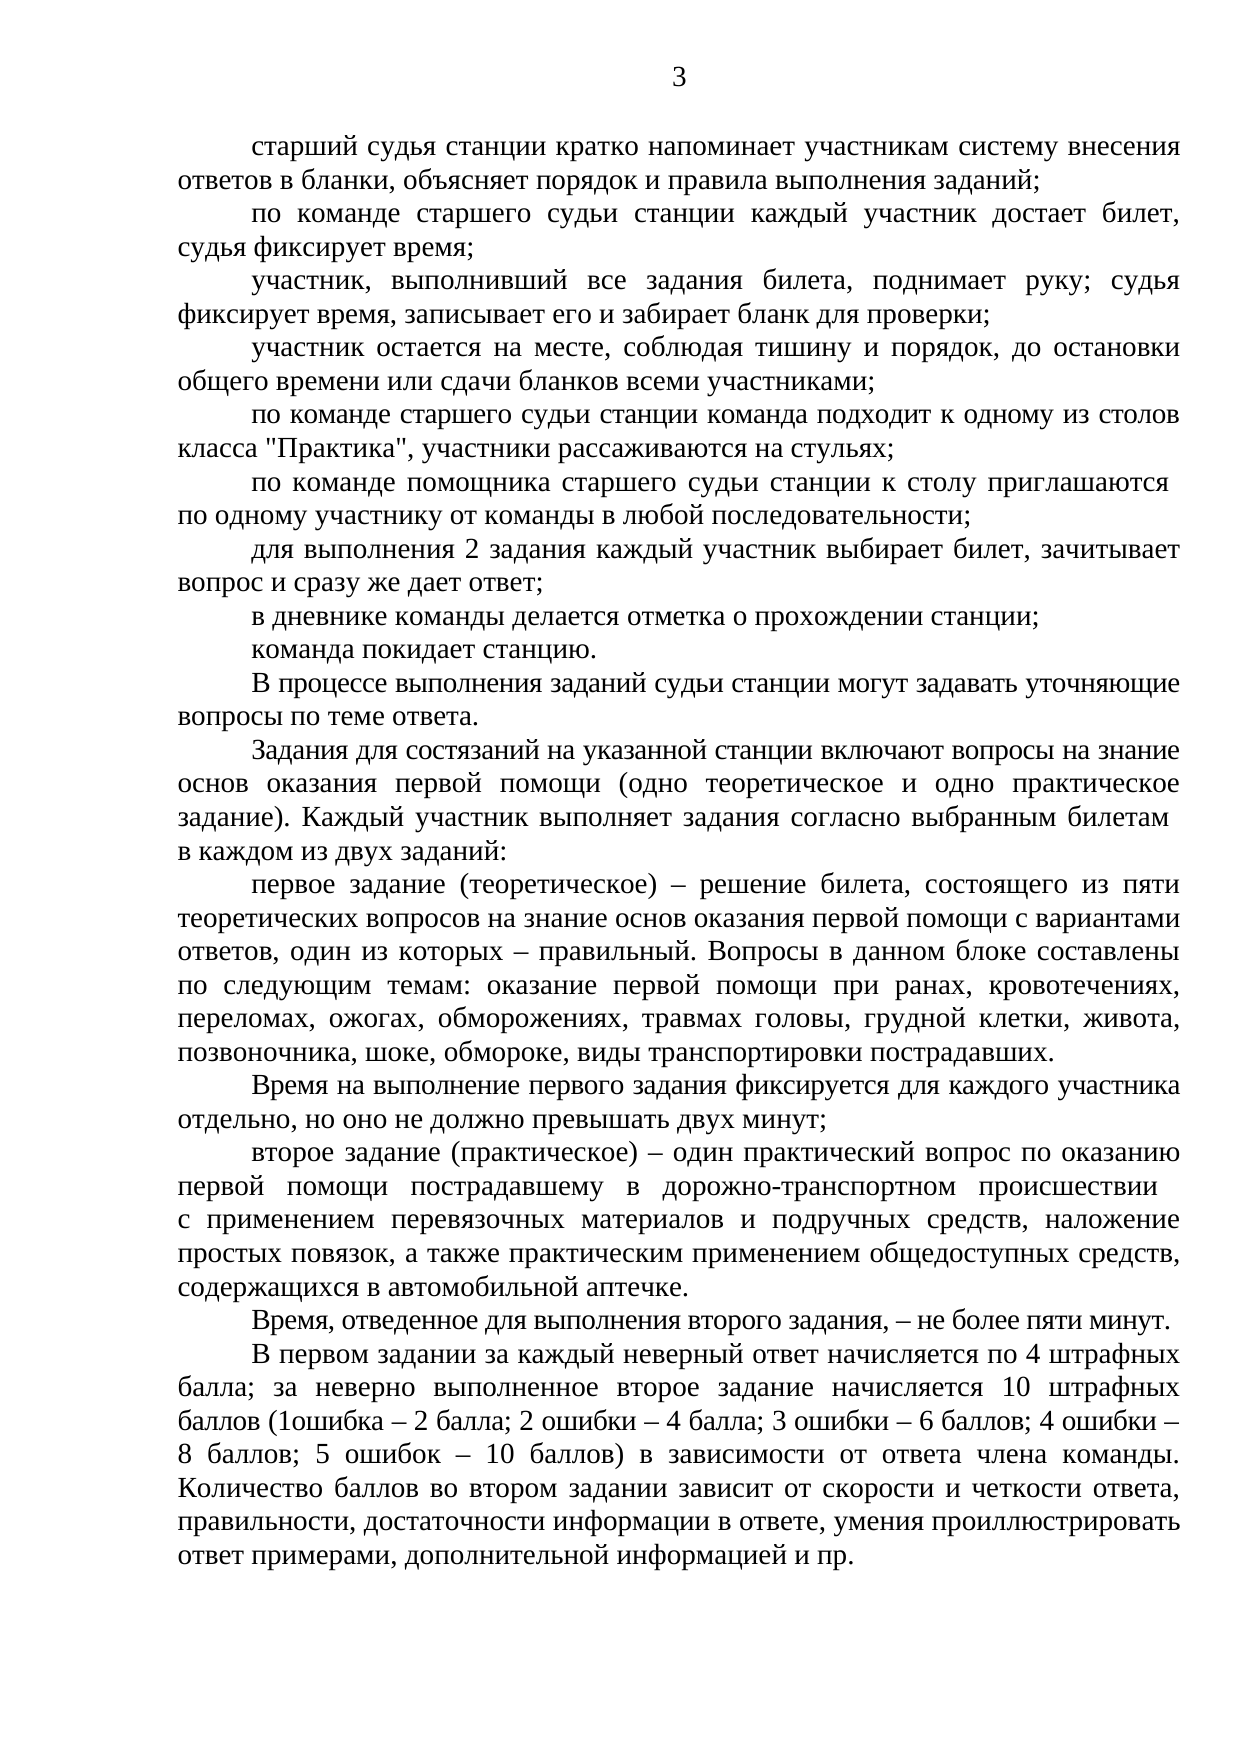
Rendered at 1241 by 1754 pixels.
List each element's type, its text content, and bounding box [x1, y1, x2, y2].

text по команде старшего судьи станции каждый участник достает билет, судья фиксирует время; [177, 195, 1181, 262]
text по команде старшего судьи станции команда подходит к одному из столов класса "Практика", участники рассаживаются на стульях; [177, 397, 1181, 464]
text для выполнения 2 задания каждый участник выбирает билет, зачитывает вопрос и сразу же дает ответ; [177, 531, 1181, 598]
text Время на выполнение первого задания фиксируется для каждого участника отдельно, но оно не должно превышать двух минут; [177, 1067, 1181, 1134]
text старший судья станции кратко напоминает участникам систему внесения ответов в бланки, объясняет порядок и правила выполнения заданий; [177, 128, 1181, 195]
text в дневнике команды делается отметка о прохождении станции; [177, 598, 1181, 631]
text по команде помощника старшего судьи станции к столу приглашаются по одному участнику от команды в любой последовательности; [177, 464, 1181, 531]
text участник, выполнивший все задания билета, поднимает руку; судья фиксирует время, записывает его и забирает бланк для проверки; [177, 262, 1181, 329]
text участник остается на месте, соблюдая тишину и порядок, до остановки общего времени или сдачи бланков всеми участниками; [177, 329, 1181, 397]
text В процессе выполнения заданий судьи станции могут задавать уточняющие вопросы по теме ответа. [177, 665, 1181, 732]
text первое задание (теоретическое) – решение билета, состоящего из пяти теоретических вопросов на знание основ оказания первой помощи с вариантами ответов, один из которых – правильный. Вопросы в данном блоке составлены по следующим темам: оказание первой помощи при ранах, кровотечениях, переломах, ожогах, обморожениях, травмах головы, грудной клетки, живота, позвоночника, шоке, обмороке, виды транспортировки пострадавших. [177, 866, 1181, 1067]
text В первом задании за каждый неверный ответ начисляется по 4 штрафных балла; за неверно выполненное второе задание начисляется 10 штрафных баллов (1ошибка – 2 балла; 2 ошибки – 4 балла; 3 ошибки – 6 баллов; 4 ошибки – 8 баллов; 5 ошибок – 10 баллов) в зависимости от ответа члена команды. Количество баллов во втором задании зависит от скорости и четкости ответа, правильности, достаточности информации в ответе, умения проиллюстрировать ответ примерами, дополнительной информацией и пр. [177, 1336, 1181, 1571]
text второе задание (практическое) – один практический вопрос по оказанию первой помощи пострадавшему в дорожно-транспортном происшествии с применением перевязочных материалов и подручных средств, наложение простых повязок, а также практическим применением общедоступных средств, содержащихся в автомобильной аптечке. [177, 1134, 1181, 1302]
text Задания для состязаний на указанной станции включают вопросы на знание основ оказания первой помощи (одно теоретическое и одно практическое задание). Каждый участник выполняет задания согласно выбранным билетам в каждом из двух заданий: [177, 732, 1181, 866]
text Время, отведенное для выполнения второго задания, – не более пяти минут. [177, 1302, 1181, 1336]
text команда покидает станцию. [177, 631, 1181, 665]
